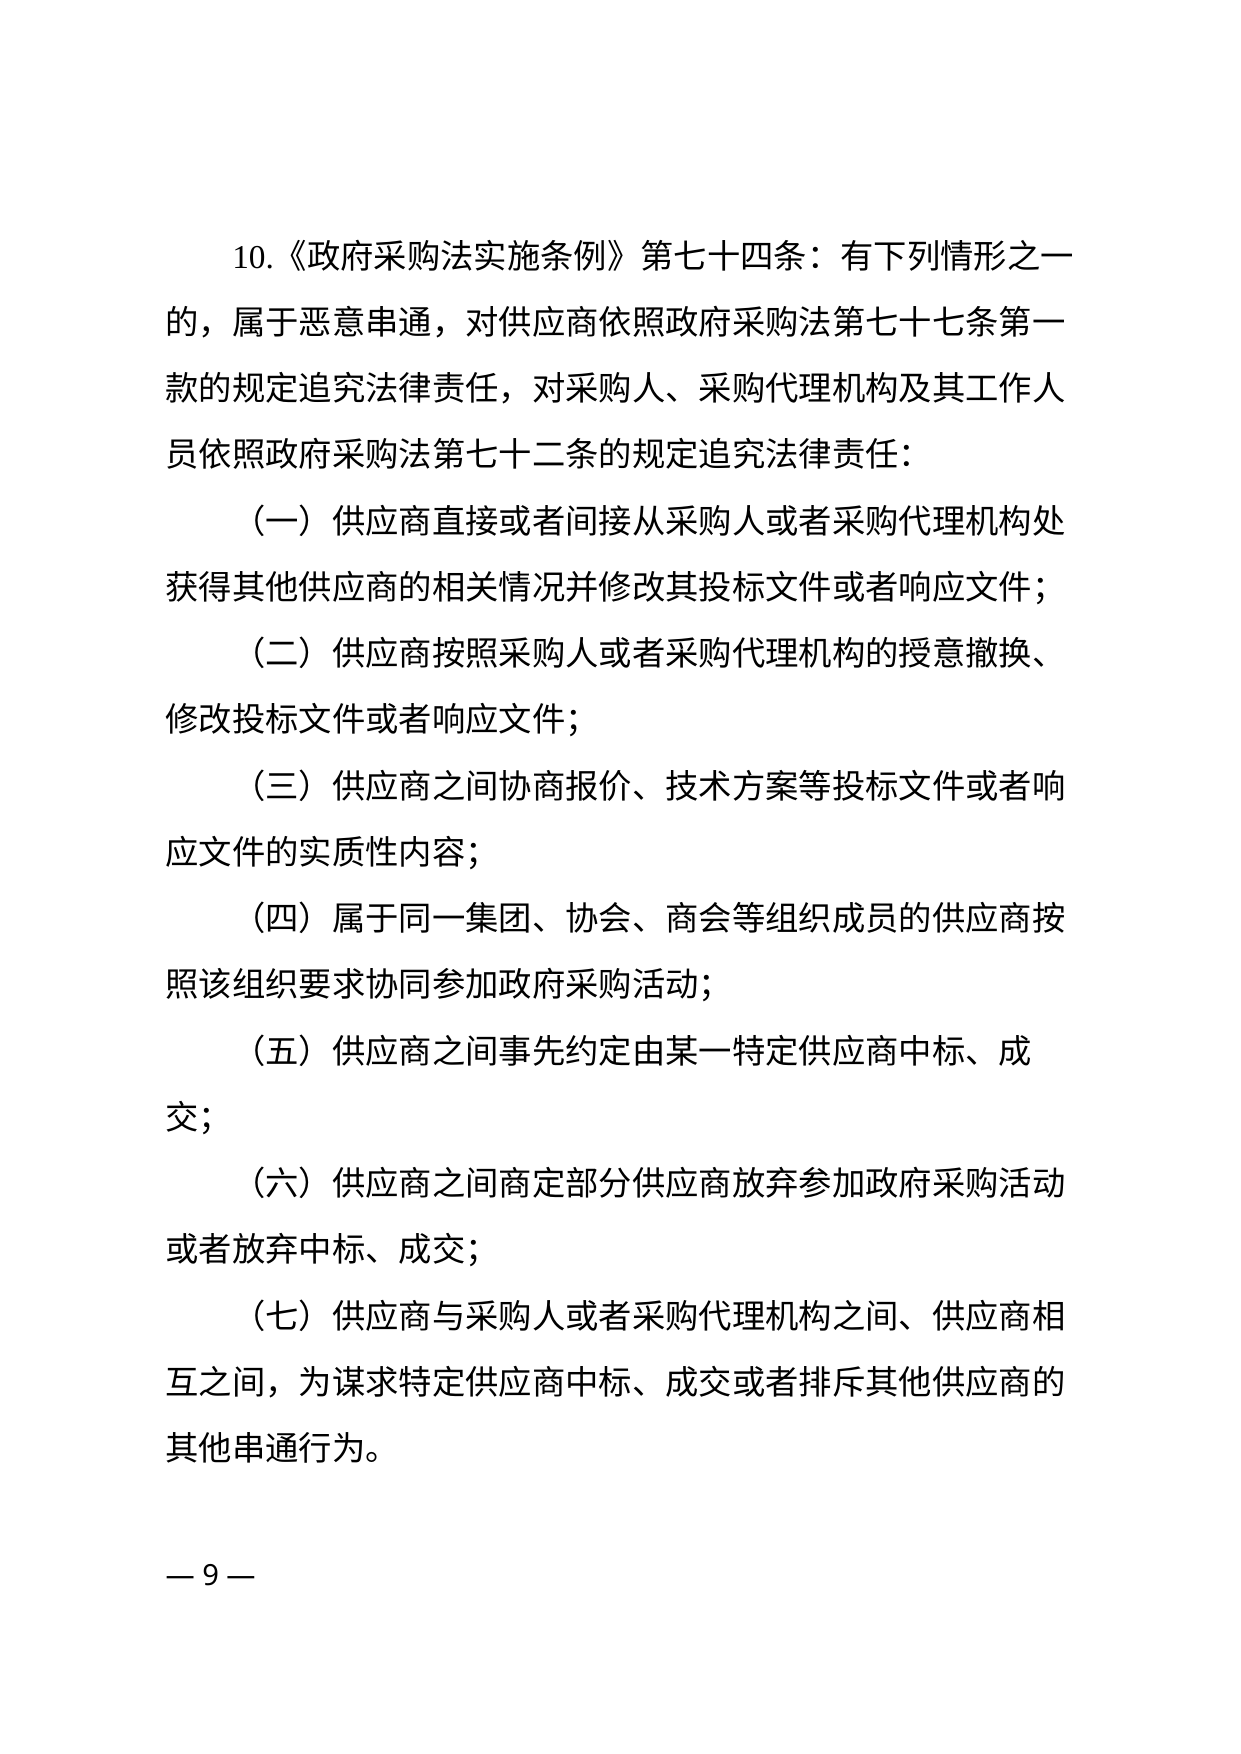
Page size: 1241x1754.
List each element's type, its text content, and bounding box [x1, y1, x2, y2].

list （六）供应商之间商定部分供应商放弃参加政府采购活动或者放弃中标、成交； [165, 1148, 1087, 1280]
list （三）供应商之间协商报价、技术方案等投标文件或者响应文件的实质性内容； [165, 750, 1087, 883]
list （五）供应商之间事先约定由某一特定供应商中标、成交； [165, 1015, 1087, 1148]
list （七）供应商与采购人或者采购代理机构之间、供应商相互之间，为谋求特定供应商中标、成交或者排斥其他供应商的其他串通行为。 [165, 1280, 1087, 1479]
list （四）属于同一集团、协会、商会等组织成员的供应商按照该组织要求协同参加政府采购活动； [165, 883, 1087, 1015]
list （一）供应商直接或者间接从采购人或者采购代理机构处获得其他供应商的相关情况并修改其投标文件或者响应文件； [165, 485, 1087, 618]
list （二）供应商按照采购人或者采购代理机构的授意撤换、修改投标文件或者响应文件； [165, 618, 1087, 750]
list 10.《政府采购法实施条例》第七十四条：有下列情形之一的，属于恶意串通，对供应商依照政府采购法第七十七条第一款的规定追究法律责任，对采购人、采购代理机构及其工作人员依照政府采购法第七十二条的规定追究法律责任： [165, 220, 1087, 485]
